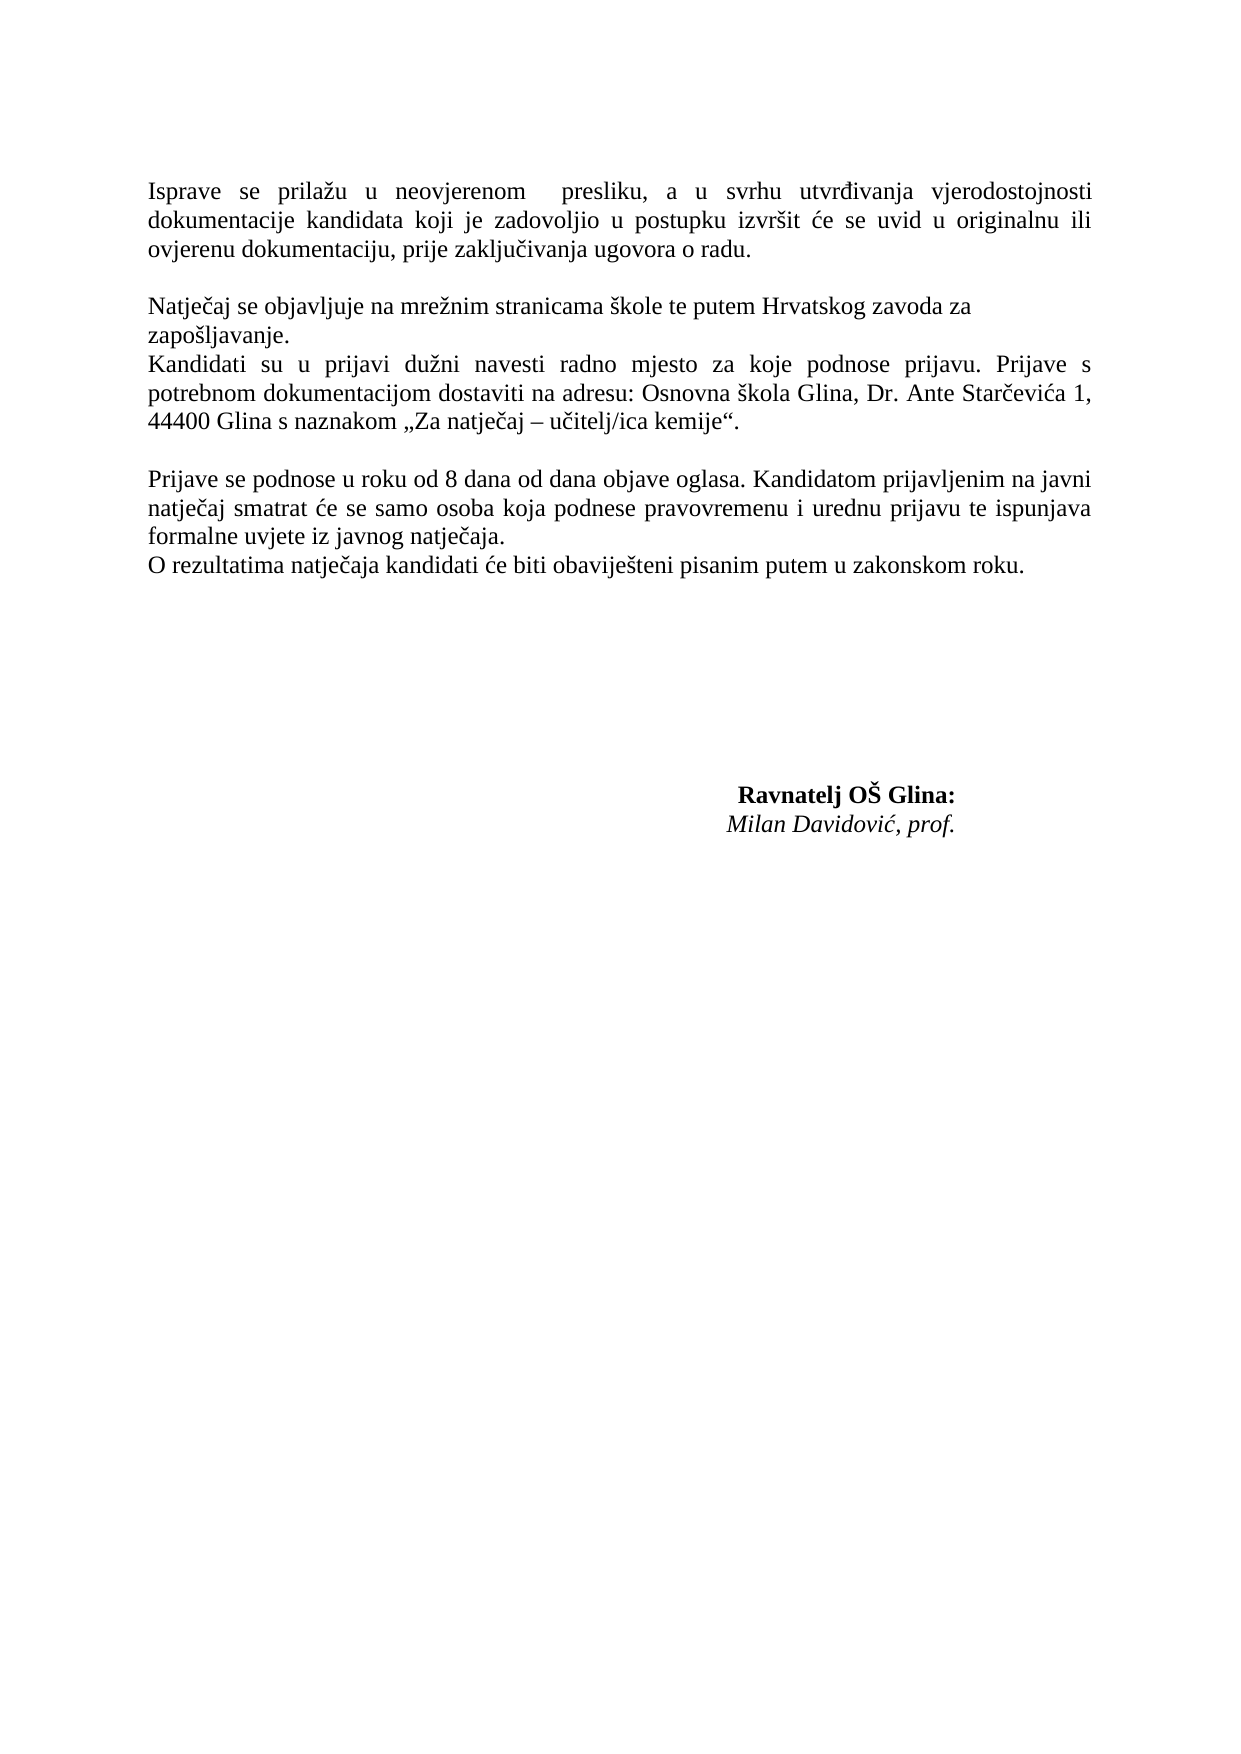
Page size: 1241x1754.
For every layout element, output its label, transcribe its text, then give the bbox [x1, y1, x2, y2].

text Ravnatelj OŠ Glina: [148, 780, 1093, 809]
text Milan Davidović, prof. [148, 809, 1093, 838]
text Isprave se prilažu u neovjerenom presliku, a u svrhu utvrđivanja vjerodostojnosti dokumentacije kandidata koji je zadovoljio u postupku izvršit će se uvid u originalnu ili ovjerenu dokumentaciju, prije zaključivanja ugovora o radu. [148, 176, 1093, 263]
text Kandidati su u prijavi dužni navesti radno mjesto za koje podnose prijavu. Prijave s potrebnom dokumentacijom dostaviti na adresu: Osnovna škola Glina, Dr. Ante Starčevića 1, 44400 Glina s naznakom „Za natječaj – učitelj/ica kemije“. [148, 349, 1093, 435]
text Natječaj se objavljuje na mrežnim stranicama škole te putem Hrvatskog zavoda za zapošljavanje. [148, 291, 1093, 349]
text O rezultatima natječaja kandidati će biti obaviješteni pisanim putem u zakonskom roku. [148, 550, 1093, 608]
text Prijave se podnose u roku od 8 dana od dana objave oglasa. Kandidatom prijavljenim na javni natječaj smatrat će se samo osoba koja podnese pravovremenu i urednu prijavu te ispunjava formalne uvjete iz javnog natječaja. [148, 464, 1093, 550]
